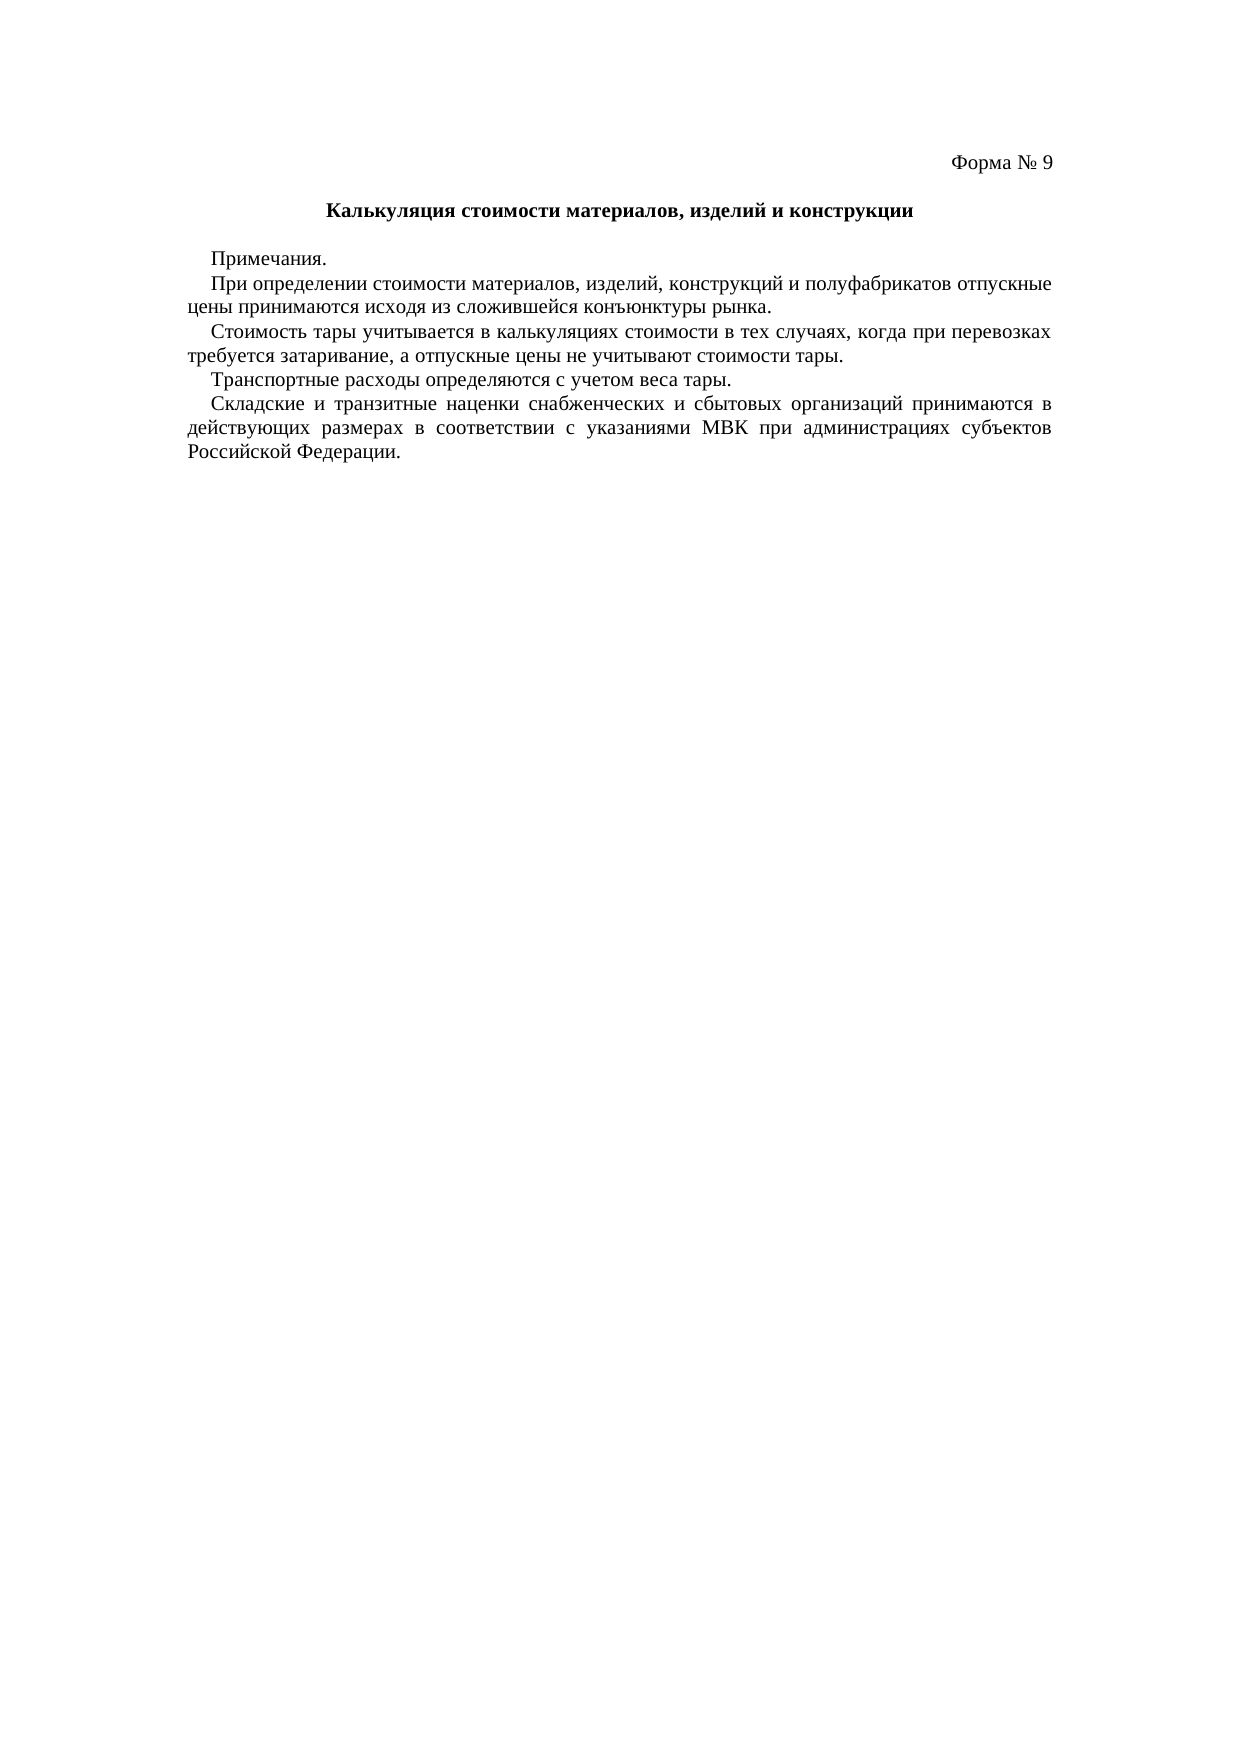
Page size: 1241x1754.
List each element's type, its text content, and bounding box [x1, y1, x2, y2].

text Примечания. [187, 246, 1053, 270]
subtitle Калькуляция стоимости материалов, изделий и конструкции [187, 198, 1053, 222]
text Форма № 9 [187, 150, 1053, 174]
text Стоимость тары учитывается в калькуляциях стоимости в тех случаях, когда при перевозках требуется затаривание, а отпускные цены не учитывают стоимости тары. [187, 318, 1053, 367]
text Складские и транзитные наценки снабженческих и сбытовых организаций принимаются в действующих размерах в соответствии с указаниями МВК при администрациях субъектов Российской Федерации. [187, 391, 1053, 463]
text При определении стоимости материалов, изделий, конструкций и полуфабрикатов отпускные цены принимаются исходя из сложившейся конъюнктуры рынка. [187, 270, 1053, 318]
text Транспортные расходы определяются с учетом веса тары. [187, 367, 1053, 391]
